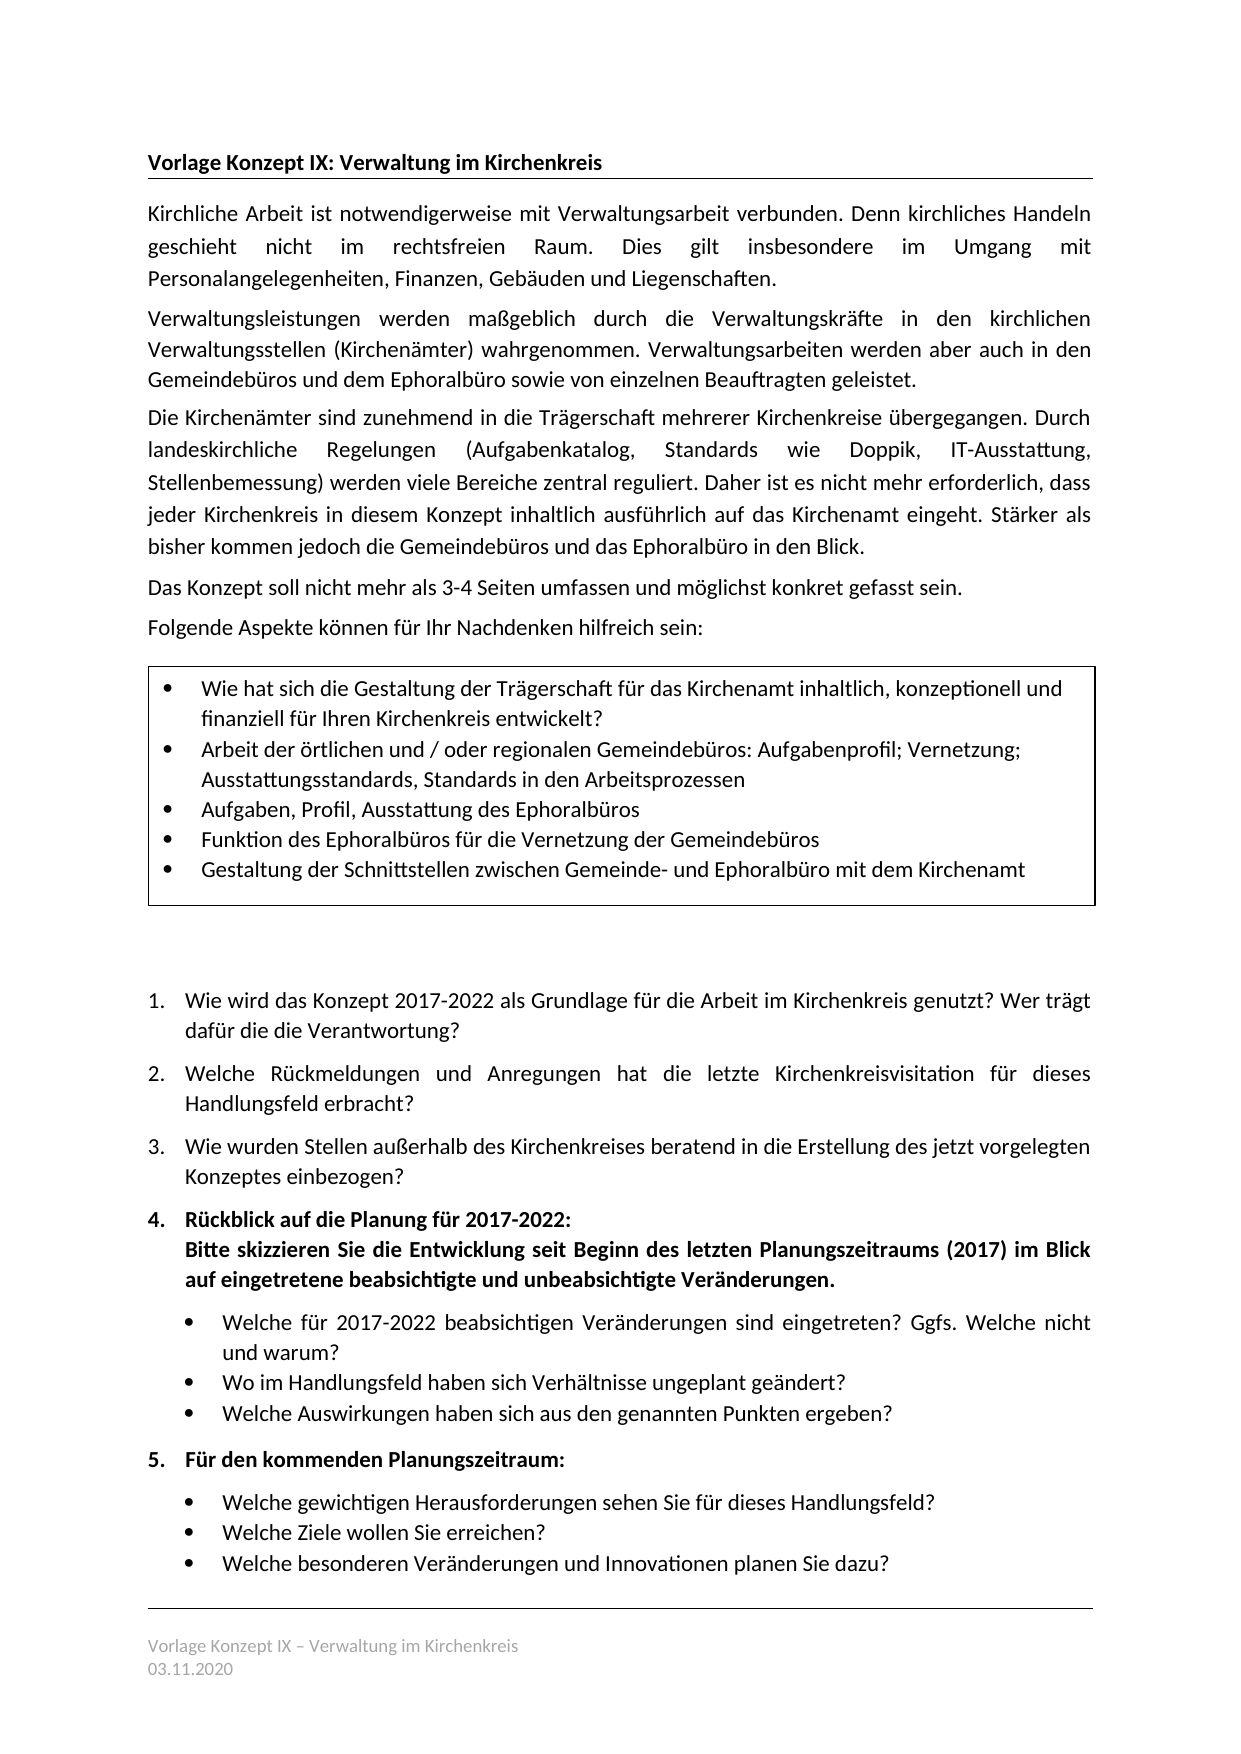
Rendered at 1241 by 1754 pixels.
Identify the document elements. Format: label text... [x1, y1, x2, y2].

text Die Kirchenämter sind zunehmend in die Trägerschaft mehrerer Kirchenkreise übergegangen. Durch landeskirchliche Regelungen (Aufgabenkatalog, Standards wie Doppik, IT-Ausstattung, Stellenbemessung) werden viele Bereiche zentral reguliert. Daher ist es nicht mehr erforderlich, dass jeder Kirchenkreis in diesem Konzept inhaltlich ausführlich auf das Kirchenamt eingeht. Stärker als bisher kommen jedoch die Gemeindebüros und das Ephoralbüro in den Blick. [148, 403, 1093, 560]
list Welche Auswirkungen haben sich aus den genannten Punkten ergeben? [185, 1399, 1093, 1427]
text Vorlage Konzept IX: Verwaltung im Kirchenkreis [148, 148, 1093, 178]
list Welche für 2017-2022 beabsichtigen Veränderungen sind eingetreten? Ggfs. Welche nicht und warum? [185, 1308, 1093, 1366]
text Bitte skizzieren Sie die Entwicklung seit Beginn des letzten Planungszeitraums (2017) im Blick auf eingetretene beabsichtigte und unbeabsichtigte Veränderungen. [185, 1235, 1093, 1293]
text Verwaltungsleistungen werden maßgeblich durch die Verwaltungskräfte in den kirchlichen Verwaltungsstellen (Kirchenämter) wahrgenommen. Verwaltungsarbeiten werden aber auch in den Gemeindebüros und dem Ephoralbüro sowie von einzelnen Beauftragten geleistet. [148, 304, 1093, 393]
list Welche besonderen Veränderungen und Innovationen planen Sie dazu? [185, 1549, 1093, 1577]
text Kirchliche Arbeit ist notwendigerweise mit Verwaltungsarbeit verbunden. Denn kirchliches Handeln geschieht nicht im rechtsfreien Raum. Dies gilt insbesondere im Umgang mit Personalangelegenheiten, Finanzen, Gebäuden und Liegenschaften. [148, 199, 1093, 292]
list Für den kommenden Planungszeitraum: [148, 1446, 1093, 1474]
list Folgende Aspekte können für Ihr Nachdenken hilfreich sein: [148, 613, 1093, 641]
text Das Konzept soll nicht mehr als 3-4 Seiten umfassen und möglichst konkret gefasst sein. [148, 573, 1093, 601]
list Rückblick auf die Planung für 2017-2022: [148, 1205, 1093, 1233]
list Wie wird das Konzept 2017-2022 als Grundlage für die Arbeit im Kirchenkreis genutzt? Wer trägt dafür die die Verantwortung? [148, 986, 1093, 1044]
list Wie wurden Stellen außerhalb des Kirchenkreises beratend in die Erstellung des jetzt vorgelegten Konzeptes einbezogen? [148, 1132, 1093, 1190]
list Wo im Handlungsfeld haben sich Verhältnisse ungeplant geändert? [185, 1368, 1093, 1397]
list Welche Ziele wollen Sie erreichen? [185, 1518, 1093, 1547]
list Welche Rückmeldungen und Anregungen hat die letzte Kirchenkreisvisitation für dieses Handlungsfeld erbracht? [148, 1059, 1093, 1117]
list Welche gewichtigen Herausforderungen sehen Sie für dieses Handlungsfeld? [185, 1488, 1093, 1516]
